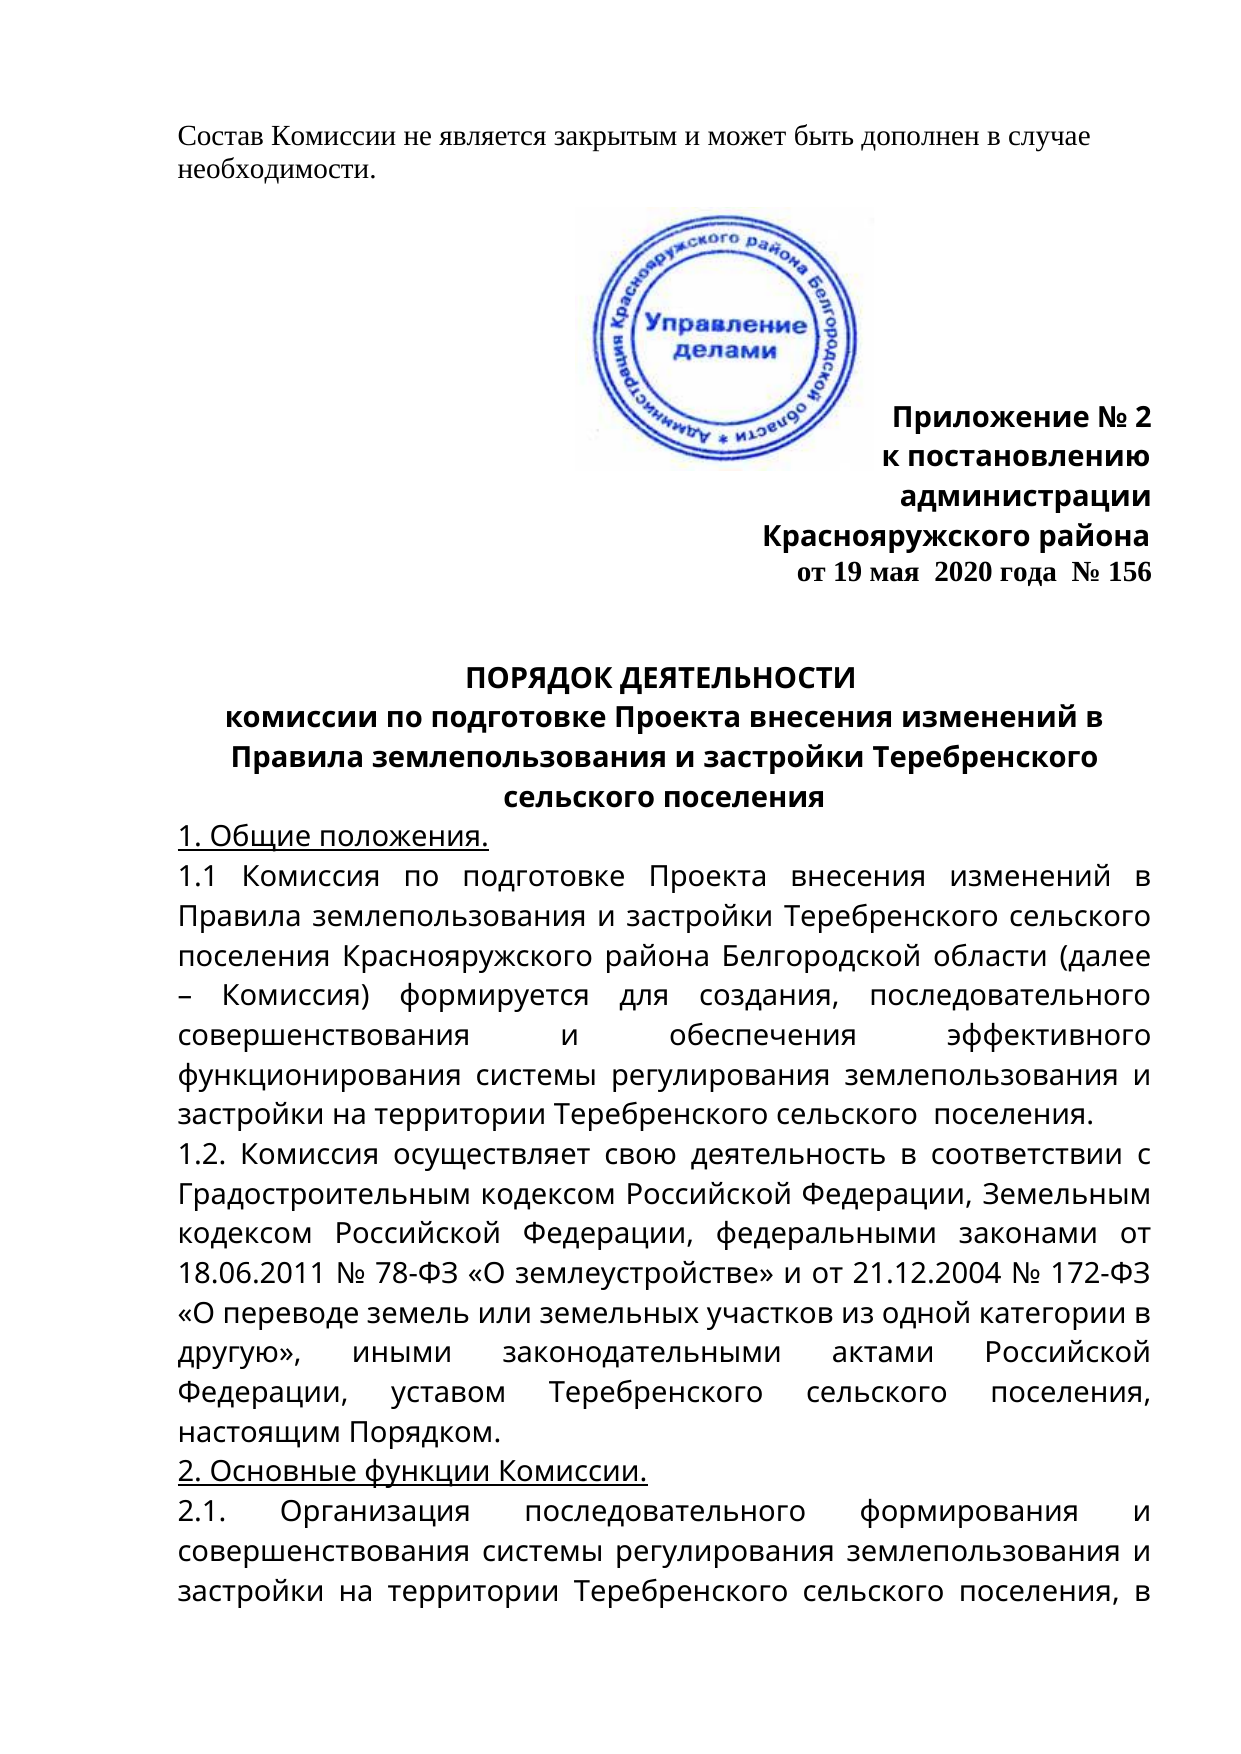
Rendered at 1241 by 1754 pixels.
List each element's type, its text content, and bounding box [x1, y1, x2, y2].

text Состав Комиссии не является закрытым и может быть дополнен в случае необходимости. [177, 118, 1152, 213]
picture [575, 207, 875, 471]
text 1. Общие положения. [177, 816, 1152, 855]
text 1.1 Комиссия по подготовке Проекта внесения изменений в Правила землепользования и застройки Теребренского сельского поселения Краснояружского района Белгородской области (далее – Комиссия) формируется для создания, последовательного совершенствования и обеспечения эффективного функционирования системы регулирования землепользования и застройки на территории Теребренского сельского поселения. [177, 855, 1152, 1133]
text Приложение № 2 к постановлению администрации Краснояружского района от 19 мая 2020 года № 156 [177, 368, 1152, 588]
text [177, 1490, 1152, 1609]
text ПОРЯДОК ДЕЯТЕЛЬНОСТИ комиссии по подготовке Проекта внесения изменений в Правила землепользования и застройки Теребренского сельского поселения [177, 617, 1152, 816]
text 2. Основные функции Комиссии. [177, 1451, 1152, 1490]
text 1.2. Комиссия осуществляет свою деятельность в соответствии с Градостроительным кодексом Российской Федерации, Земельным кодексом Российской Федерации, федеральными законами от 18.06.2011 № 78-ФЗ «О землеустройстве» и от 21.12.2004 № 172-ФЗ «О переводе земель или земельных участков из одной категории в другую», иными законодательными актами Российской Федерации, уставом Теребренского сельского поселения, настоящим Порядком. [177, 1133, 1152, 1451]
